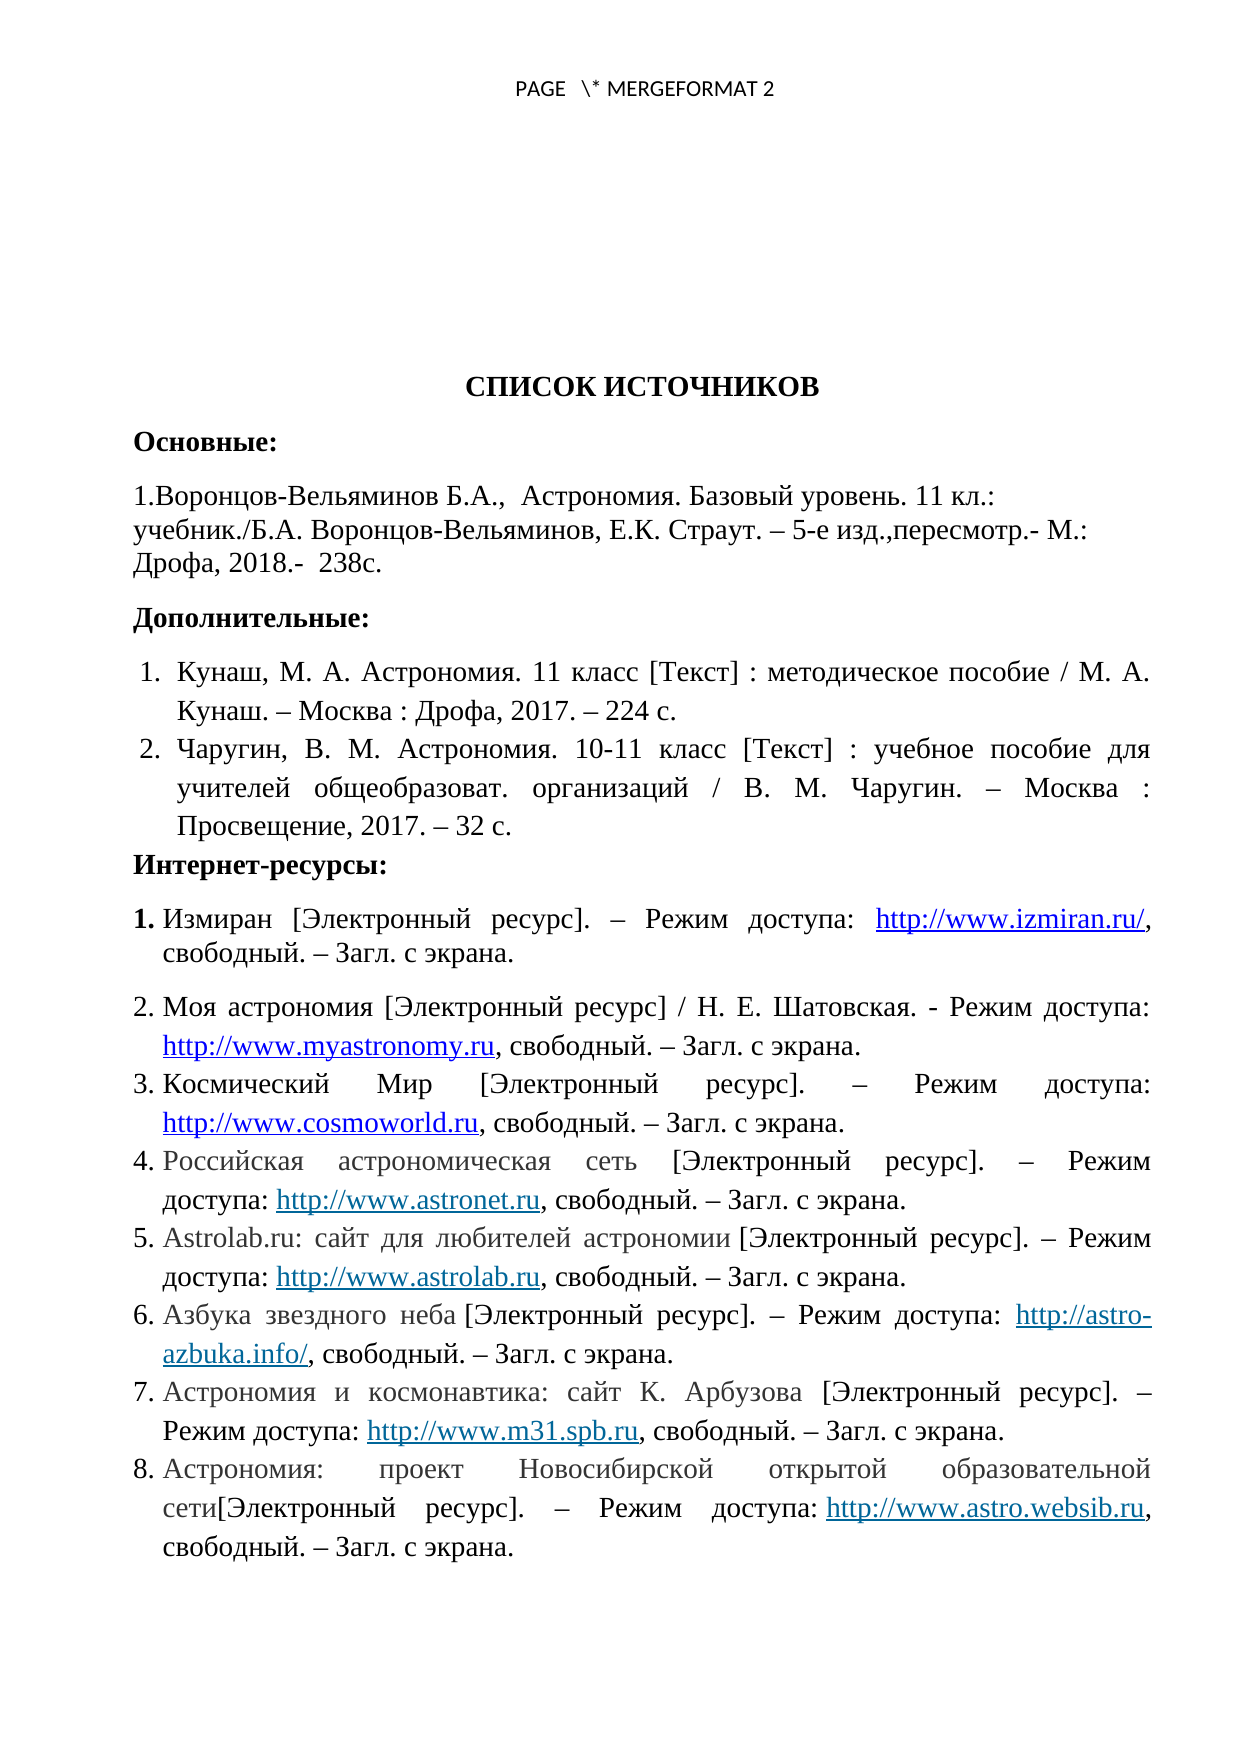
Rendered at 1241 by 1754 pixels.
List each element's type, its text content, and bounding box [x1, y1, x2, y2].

list Российская астрономическая сеть [Электронный ресурс]. – Режим доступа: http://www.astronet.ru, свободный. – Загл. с экрана. [133, 1143, 1152, 1215]
text 1.Воронцов-Вельяминов Б.А., Астрономия. Базовый уровень. 11 кл.: учебник./Б.А. Воронцов-Вельяминов, Е.К. Страут. – 5-е изд.,пересмотр.- М.: Дрофа, 2018.- 238с. [133, 478, 1152, 579]
list Моя астрономия [Электронный ресурс] / Н. Е. Шатовская. - Режим доступа: http://www.myastronomy.ru, свободный. – Загл. с экрана. [133, 989, 1152, 1061]
list Астрономия и космонавтика: сайт К. Арбузова [Электронный ресурс]. – Режим доступа: http://www.m31.spb.ru, свободный. – Загл. с экрана. [133, 1374, 1152, 1447]
text Основные: [133, 424, 1152, 457]
list Космический Мир [Электронный ресурс]. – Режим доступа: http://www.cosmoworld.ru, свободный. – Загл. с экрана. [133, 1066, 1152, 1138]
text Интернет-ресурсы: [133, 847, 1152, 880]
list Чаругин, В. М. Астрономия. 10-11 класс [Текст] : учебное пособие для учителей общеобразоват. организаций / В. М. Чаругин. – Москва : Просвещение, 2017. – 32 с. [139, 731, 1152, 842]
text Дополнительные: [133, 600, 1152, 633]
list Измиран [Электронный ресурс]. – Режим доступа: http://www.izmiran.ru/, свободный. – Загл. с экрана. [133, 901, 1152, 968]
list Astrolab.ru: сайт для любителей астрономии [Электронный ресурс]. – Режим доступа: http://www.astrolab.ru, свободный. – Загл. с экрана. [133, 1220, 1152, 1292]
text СПИСОК ИСТОЧНИКОВ [133, 369, 1152, 403]
list Азбука звездного неба [Электронный ресурс]. – Режим доступа: http://astro-azbuka.info/, свободный. – Загл. с экрана. [133, 1297, 1152, 1369]
list Астрономия: проект Новосибирской открытой образовательной сети[Электронный ресурс]. – Режим доступа: http://www.astro.websib.ru, свободный. – Загл. с экрана. [133, 1452, 1152, 1562]
list Кунаш, М. А. Астрономия. 11 класс [Текст] : методическое пособие / М. А. Кунаш. – Москва : Дрофа, 2017. – 224 с. [139, 654, 1152, 726]
